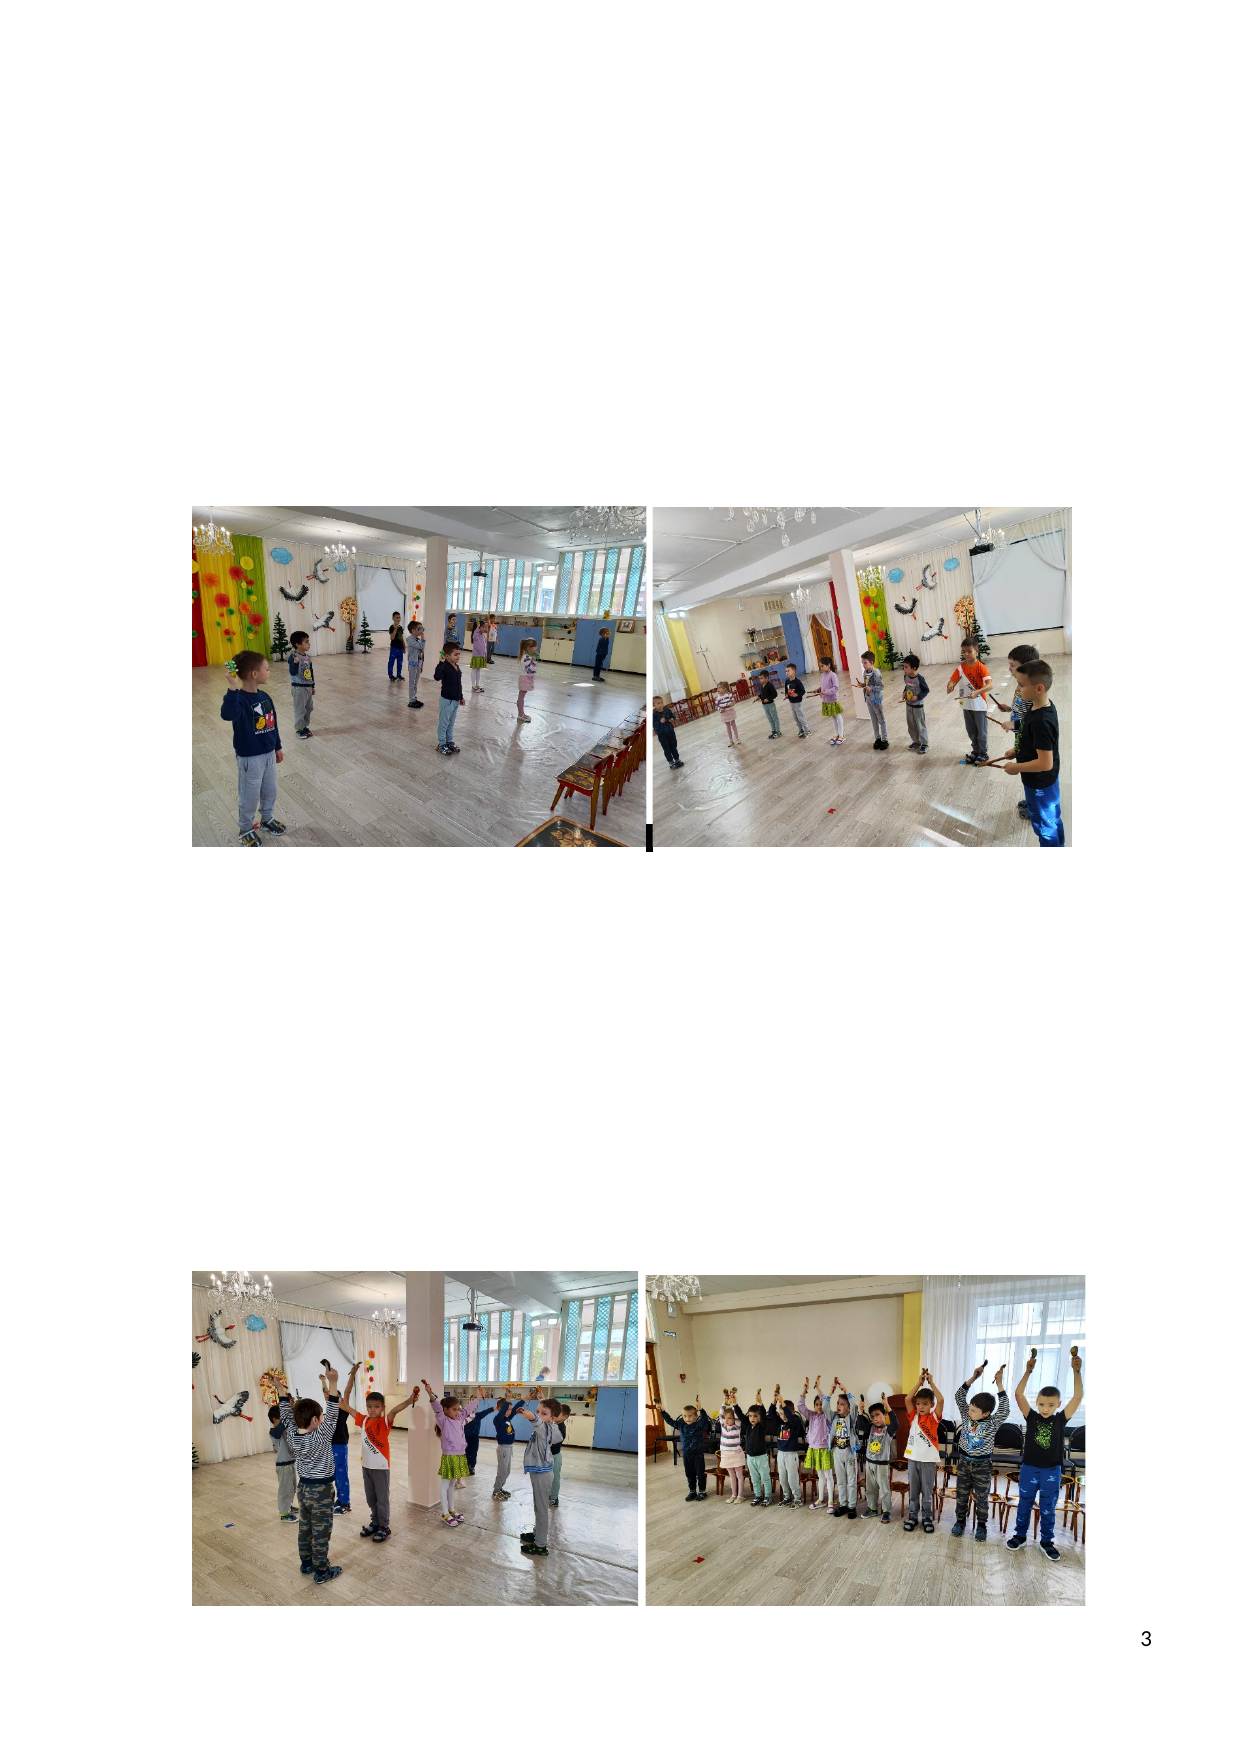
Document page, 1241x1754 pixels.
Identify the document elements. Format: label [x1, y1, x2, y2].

picture [192, 1271, 639, 1606]
picture [652, 507, 1072, 847]
picture [192, 506, 647, 847]
picture [645, 1275, 1086, 1606]
